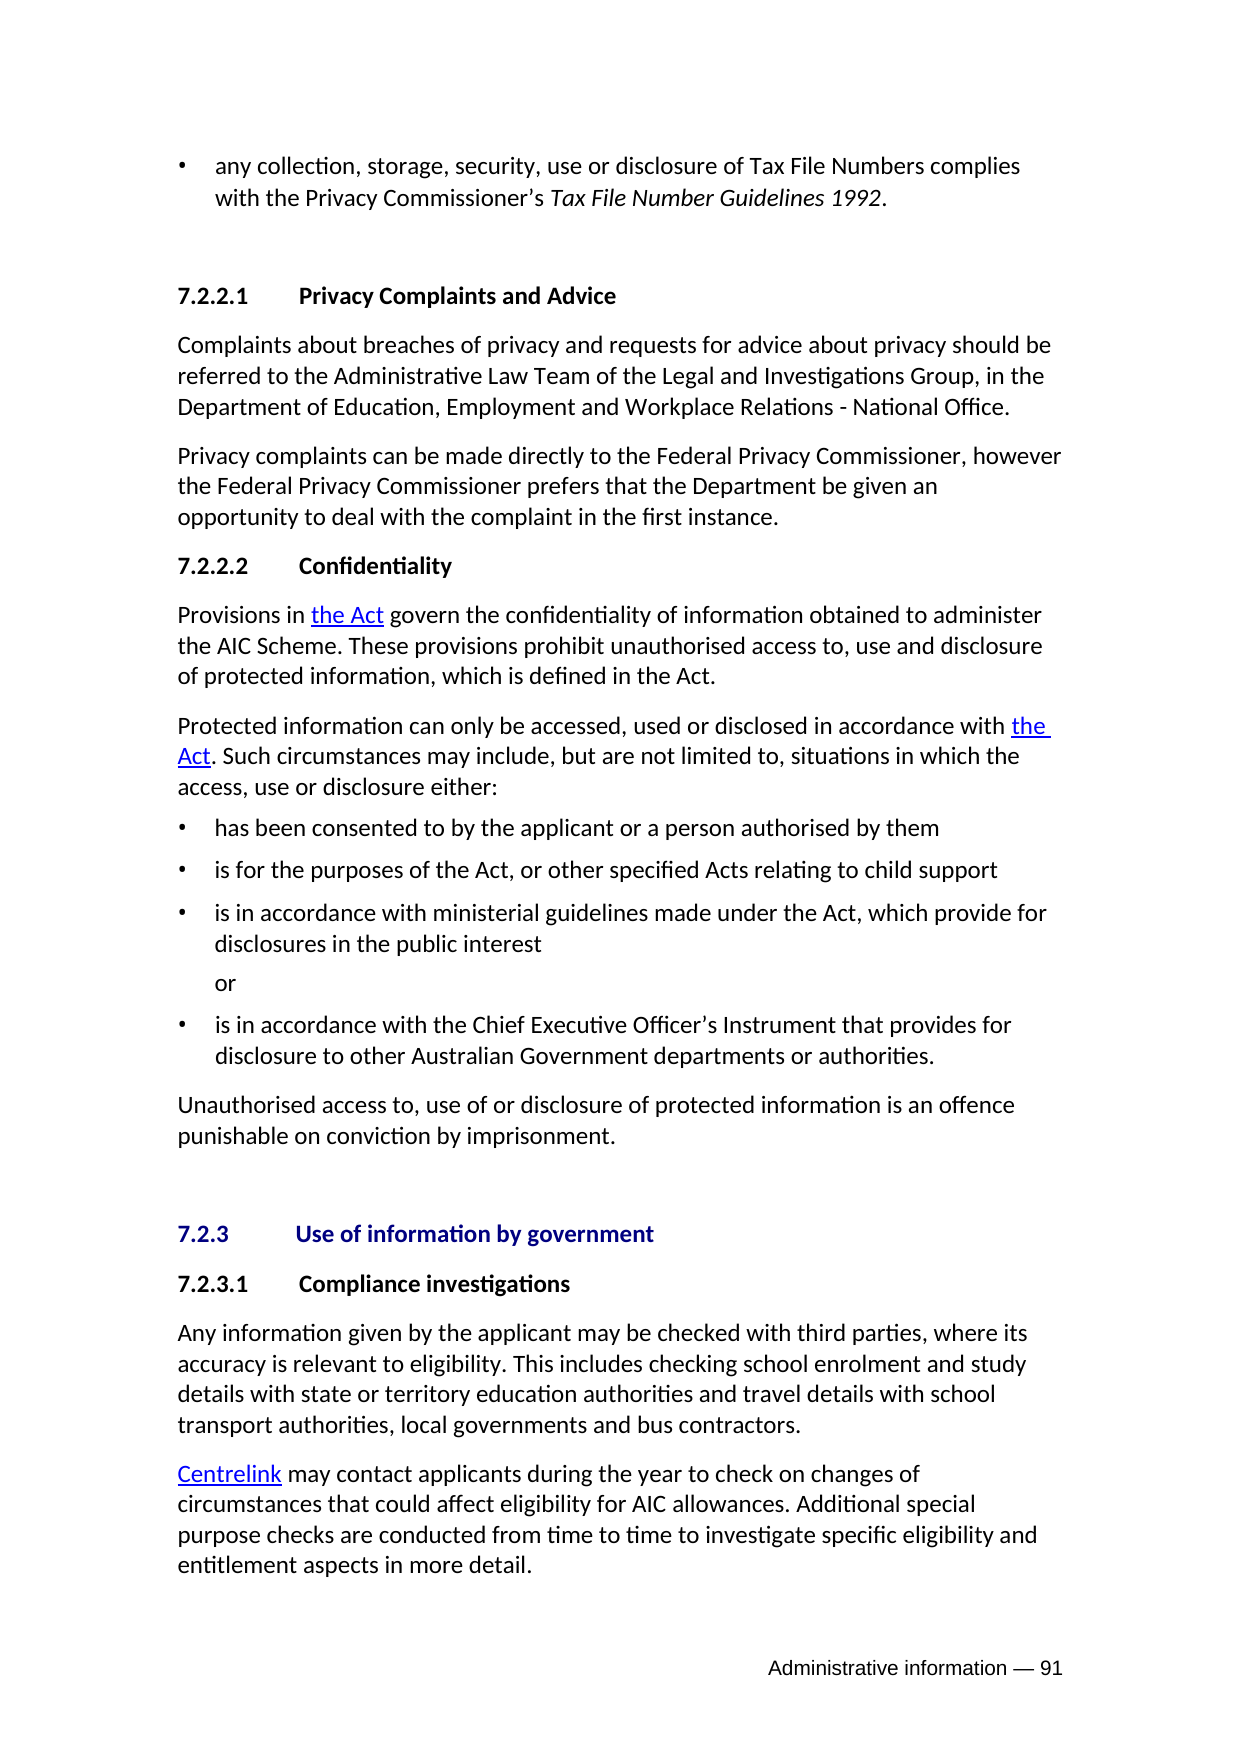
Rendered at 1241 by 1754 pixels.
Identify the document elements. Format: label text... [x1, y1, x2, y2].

text is in accordance with ministerial guidelines made under the Act, which provide for disclosures in the public interest [177, 894, 1063, 959]
text Centrelink may contact applicants during the year to check on changes of circumstances that could affect eligibility for AIC allowances. Additional special purpose checks are conducted from time to time to investigate specific eligibility and entitlement aspects in more detail. [177, 1458, 1063, 1580]
text Unauthorised access to, use of or disclosure of protected information is an offence punishable on conviction by imprisonment. [177, 1089, 1063, 1151]
text Provisions in the Act govern the confidentiality of information obtained to administer the AIC Scheme. These provisions prohibit unauthorised access to, use and disclosure of protected information, which is defined in the Act. [177, 599, 1063, 691]
subtitle 7.2.2.2 Confidentiality [177, 550, 1063, 581]
text Privacy complaints can be made directly to the Federal Privacy Commissioner, however the Federal Privacy Commissioner prefers that the Department be given an opportunity to deal with the complaint in the first instance. [177, 440, 1063, 531]
text Any information given by the applicant may be checked with third parties, where its accuracy is relevant to eligibility. This includes checking school enrolment and study details with state or territory education authorities and travel details with school transport authorities, local governments and bus contractors. [177, 1317, 1063, 1439]
text has been consented to by the applicant or a person authorised by them [177, 810, 1063, 844]
list 7.2.2.1 Privacy Complaints and Advice [177, 280, 1063, 311]
text or [214, 967, 1063, 998]
text is for the purposes of the Act, or other specified Acts relating to child support [177, 852, 1063, 886]
subtitle 7.2.3.1 Compliance investigations [177, 1268, 1063, 1298]
text Complaints about breaches of privacy and requests for advice about privacy should be referred to the Administrative Law Team of the Legal and Investigations Group, in the Department of Education, Employment and Workplace Relations - National Office. [177, 329, 1063, 421]
text any collection, storage, security, use or disclosure of Tax File Numbers complies with the Privacy Commissioner’s Tax File Number Guidelines 1992. [177, 148, 1063, 212]
subtitle 7.2.3 Use of information by government [177, 1219, 1063, 1249]
text is in accordance with the Chief Executive Officer’s Instrument that provides for disclosure to other Australian Government departments or authorities. [177, 1006, 1063, 1071]
text Protected information can only be accessed, used or disclosed in accordance with the Act. Such circumstances may include, but are not limited to, situations in which the access, use or disclosure either: [177, 710, 1063, 801]
